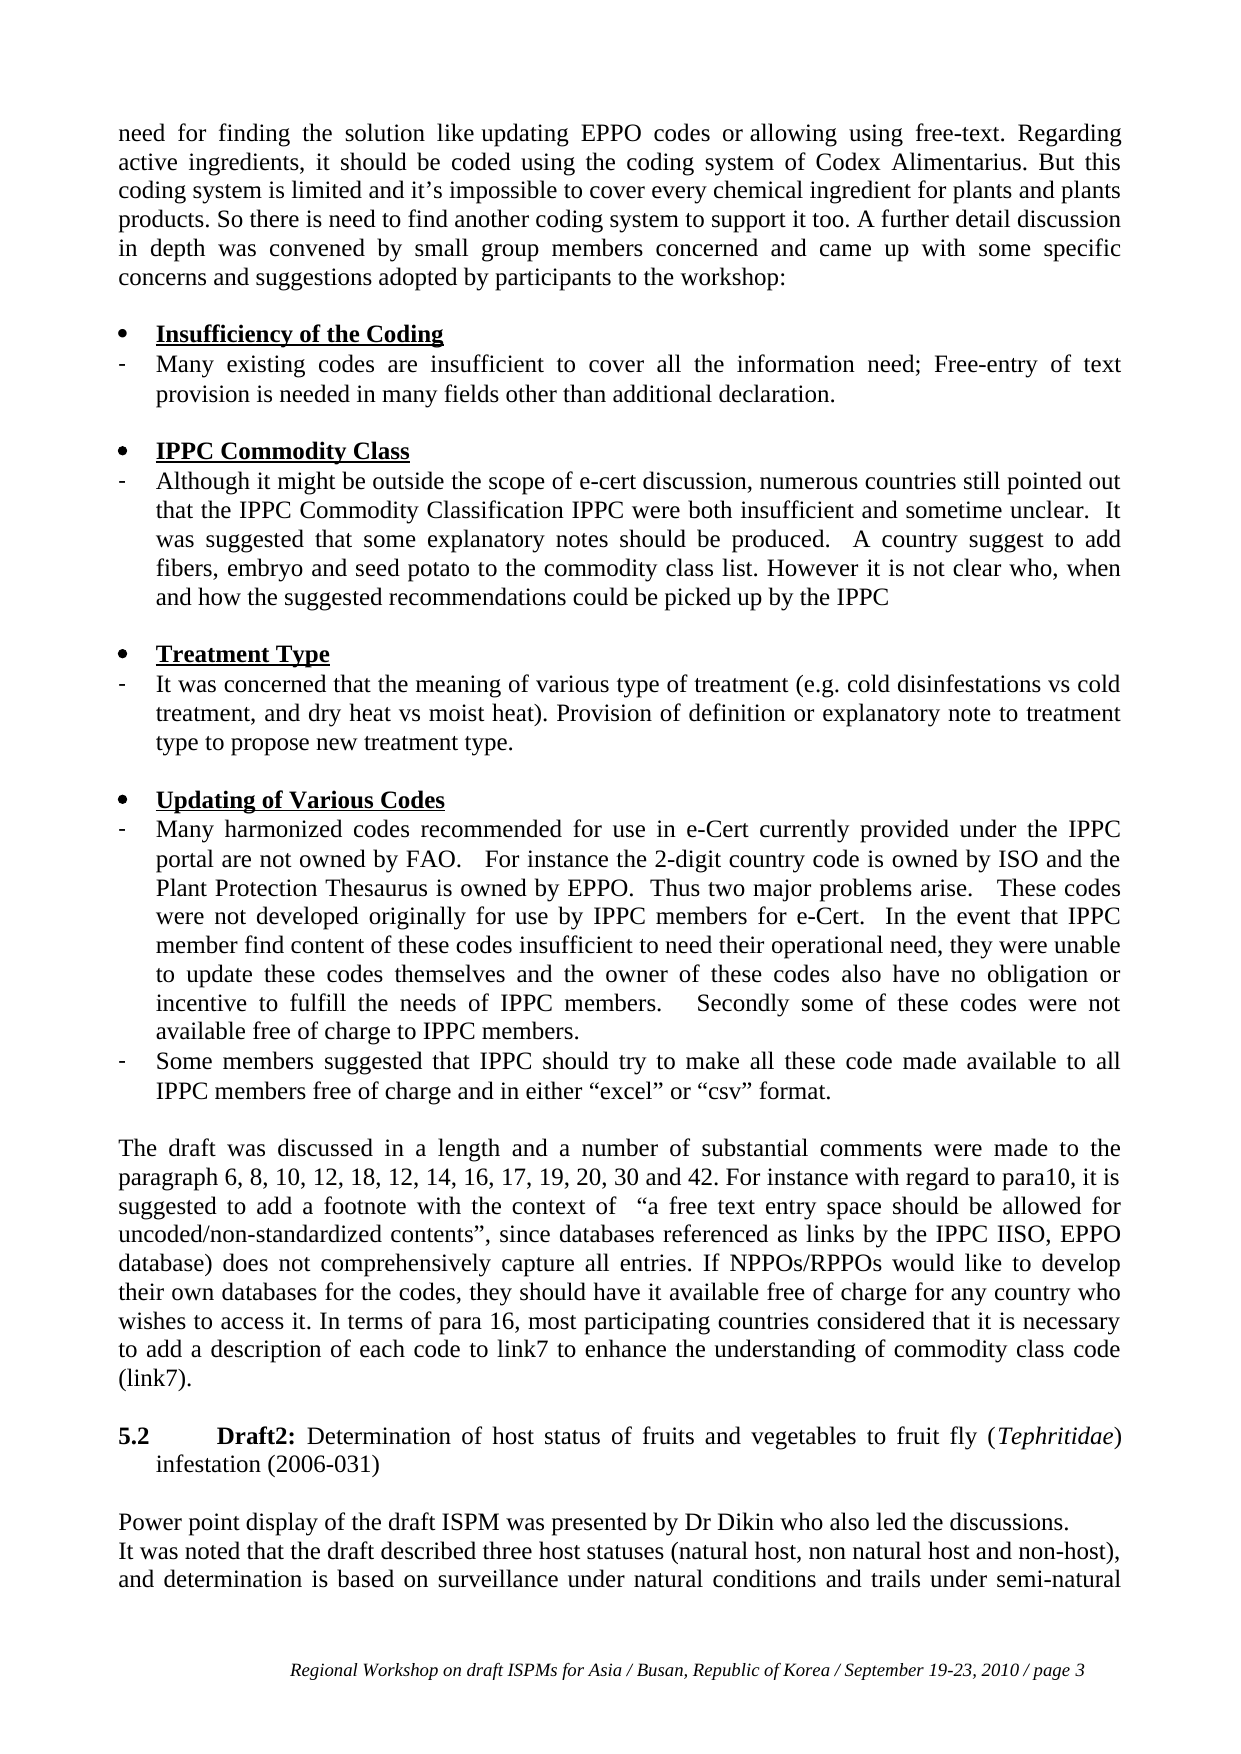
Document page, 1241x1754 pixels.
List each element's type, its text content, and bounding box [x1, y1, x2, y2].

list Although it might be outside the scope of e-cert discussion, numerous countries still pointed out that the IPPC Commodity Classification IPPC were both insufficient and sometime unclear. It was suggested that some explanatory notes should be produced. A country suggest to add fibers, embryo and seed potato to the commodity class list. However it is not clear who, when and how the suggested recommendations could be picked up by the IPPC [118, 465, 1122, 610]
text Power point display of the draft ISPM was presented by Dr Dikin who also led the discussions. [118, 1507, 1122, 1536]
list Insufficiency of the Coding [118, 319, 1122, 348]
text The draft was discussed in a length and a number of substantial comments were made to the paragraph 6, 8, 10, 12, 18, 12, 14, 16, 17, 19, 20, 30 and 42. For instance with regard to para10, it is suggested to add a footnote with the context of “a free text entry space should be allowed for uncoded/non-standardized contents”, since databases referenced as links by the IPPC IISO, EPPO database) does not comprehensively capture all entries. If NPPOs/RPPOs would like to develop their own databases for the codes, they should have it available free of charge for any country who wishes to access it. In terms of para 16, most participating countries considered that it is necessary to add a description of each code to link7 to enhance the understanding of commodity class code (link7). [118, 1133, 1122, 1392]
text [118, 1536, 1122, 1593]
list Draft2: Determination of host status of fruits and vegetables to fruit fly (Tephritidae) infestation (2006-031) [118, 1421, 1122, 1478]
list Updating of Various Codes [118, 785, 1122, 813]
list Many harmonized codes recommended for use in e-Cert currently provided under the IPPC portal are not owned by FAO. For instance the 2-digit country code is owned by ISO and the Plant Protection Thesaurus is owned by EPPO. Thus two major problems arise. These codes were not developed originally for use by IPPC members for e-Cert. In the event that IPPC member find content of these codes insufficient to need their operational need, they were unable to update these codes themselves and the owner of these codes also have no obligation or incentive to fulfill the needs of IPPC members. Secondly some of these codes were not available free of charge to IPPC members. [118, 813, 1122, 1045]
list Many existing codes are insufficient to cover all the information need; Free-entry of text provision is needed in many fields other than additional declaration. [118, 348, 1122, 407]
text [118, 118, 1122, 291]
list Some members suggested that IPPC should try to make all these code made available to all IPPC members free of charge and in either “excel” or “csv” format. [118, 1045, 1122, 1104]
list Treatment Type [118, 639, 1122, 668]
list IPPC Commodity Class [118, 436, 1122, 465]
list It was concerned that the meaning of various type of treatment (e.g. cold disinfestations vs cold treatment, and dry heat vs moist heat). Provision of definition or explanatory note to treatment type to propose new treatment type. [118, 668, 1122, 756]
